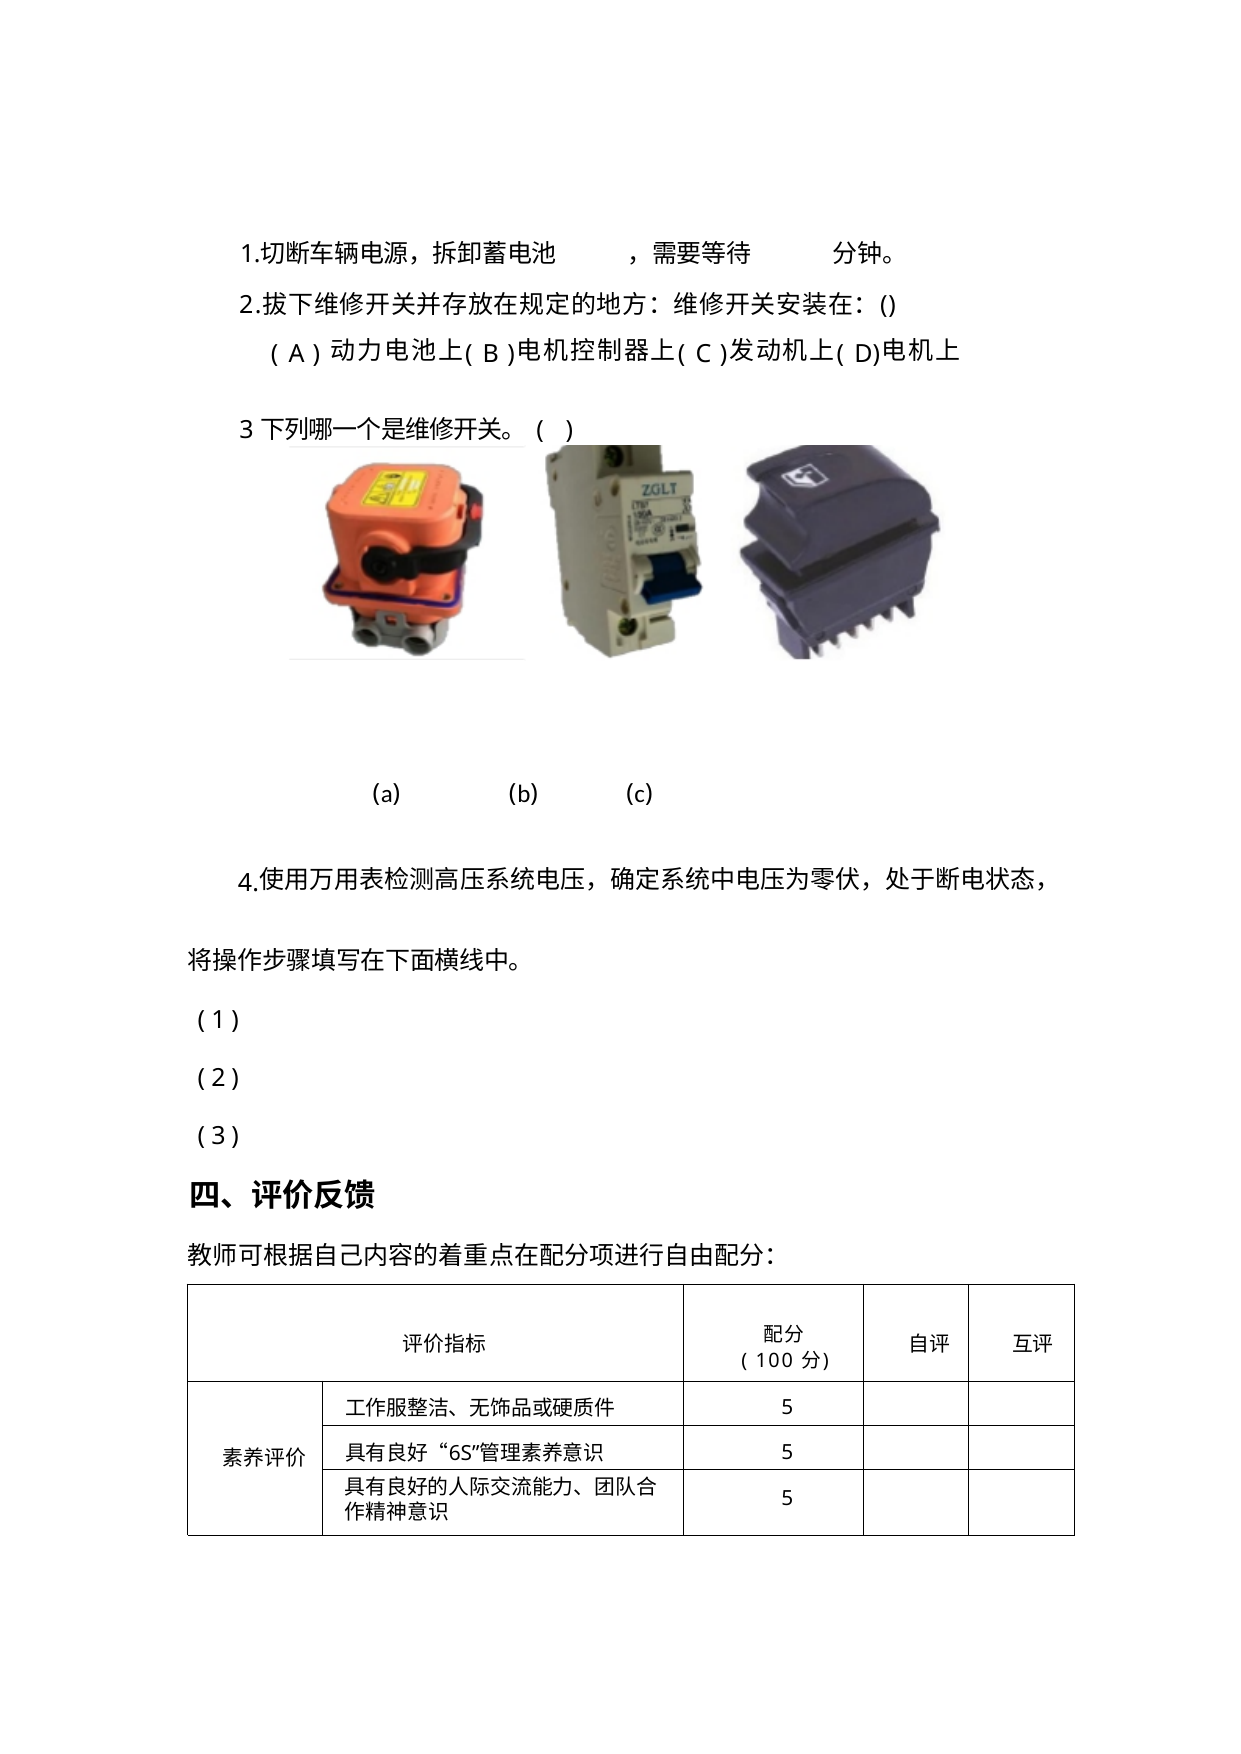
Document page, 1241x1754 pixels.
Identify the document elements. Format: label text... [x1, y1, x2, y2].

table_header 配分 ( 100 分) [684, 1285, 863, 1381]
table_header 评价指标 [188, 1285, 683, 1381]
text ( A ) 动力电池上( B )电机控制器上( C )发动机上( D)电机上 [258, 347, 1240, 412]
text 将操作步骤填写在下面横线中。 [187, 947, 1240, 975]
text 3 下列哪一个是维修开关。 ( ) [239, 412, 1240, 446]
table_cell [864, 1426, 968, 1469]
table_cell 具有良好“6S”管理素养意识 [323, 1426, 683, 1469]
table_cell [969, 1470, 1074, 1535]
text 四、评价反馈 [189, 1179, 1240, 1214]
text 2.拔下维修开关并存放在规定的地方：维修开关安装在：() [239, 291, 1240, 319]
text ( 3 ) [185, 1119, 1240, 1151]
table_cell 5 [684, 1426, 863, 1469]
text ( 2 ) [185, 1061, 1240, 1093]
table_cell 5 [684, 1382, 863, 1425]
text 1.切断车辆电源，拆卸蓄电池 ，需要等待 分钟。 [240, 233, 1240, 270]
table_header 自评 [864, 1285, 968, 1381]
table_cell 具有良好的人际交流能力、团队合 作精神意识 [323, 1470, 683, 1535]
table_cell [864, 1382, 968, 1425]
table_cell 工作服整洁、无饰品或硬质件 [323, 1382, 683, 1425]
table_cell [969, 1426, 1074, 1469]
table_header 互评 [969, 1285, 1074, 1381]
table_cell 5 [684, 1470, 863, 1535]
picture [288, 445, 950, 661]
text 教师可根据自己内容的着重点在配分项进行自由配分： [188, 1242, 1240, 1270]
table_cell [864, 1470, 968, 1535]
text (a) (b) (c) [372, 775, 1240, 812]
text 4.使用万用表检测高压系统电压，确定系统中电压为零伏，处于断电状态， [238, 882, 1240, 947]
table_cell [969, 1382, 1074, 1425]
text ( 1 ) [185, 1003, 1240, 1035]
table_cell 素养评价 [188, 1382, 322, 1535]
